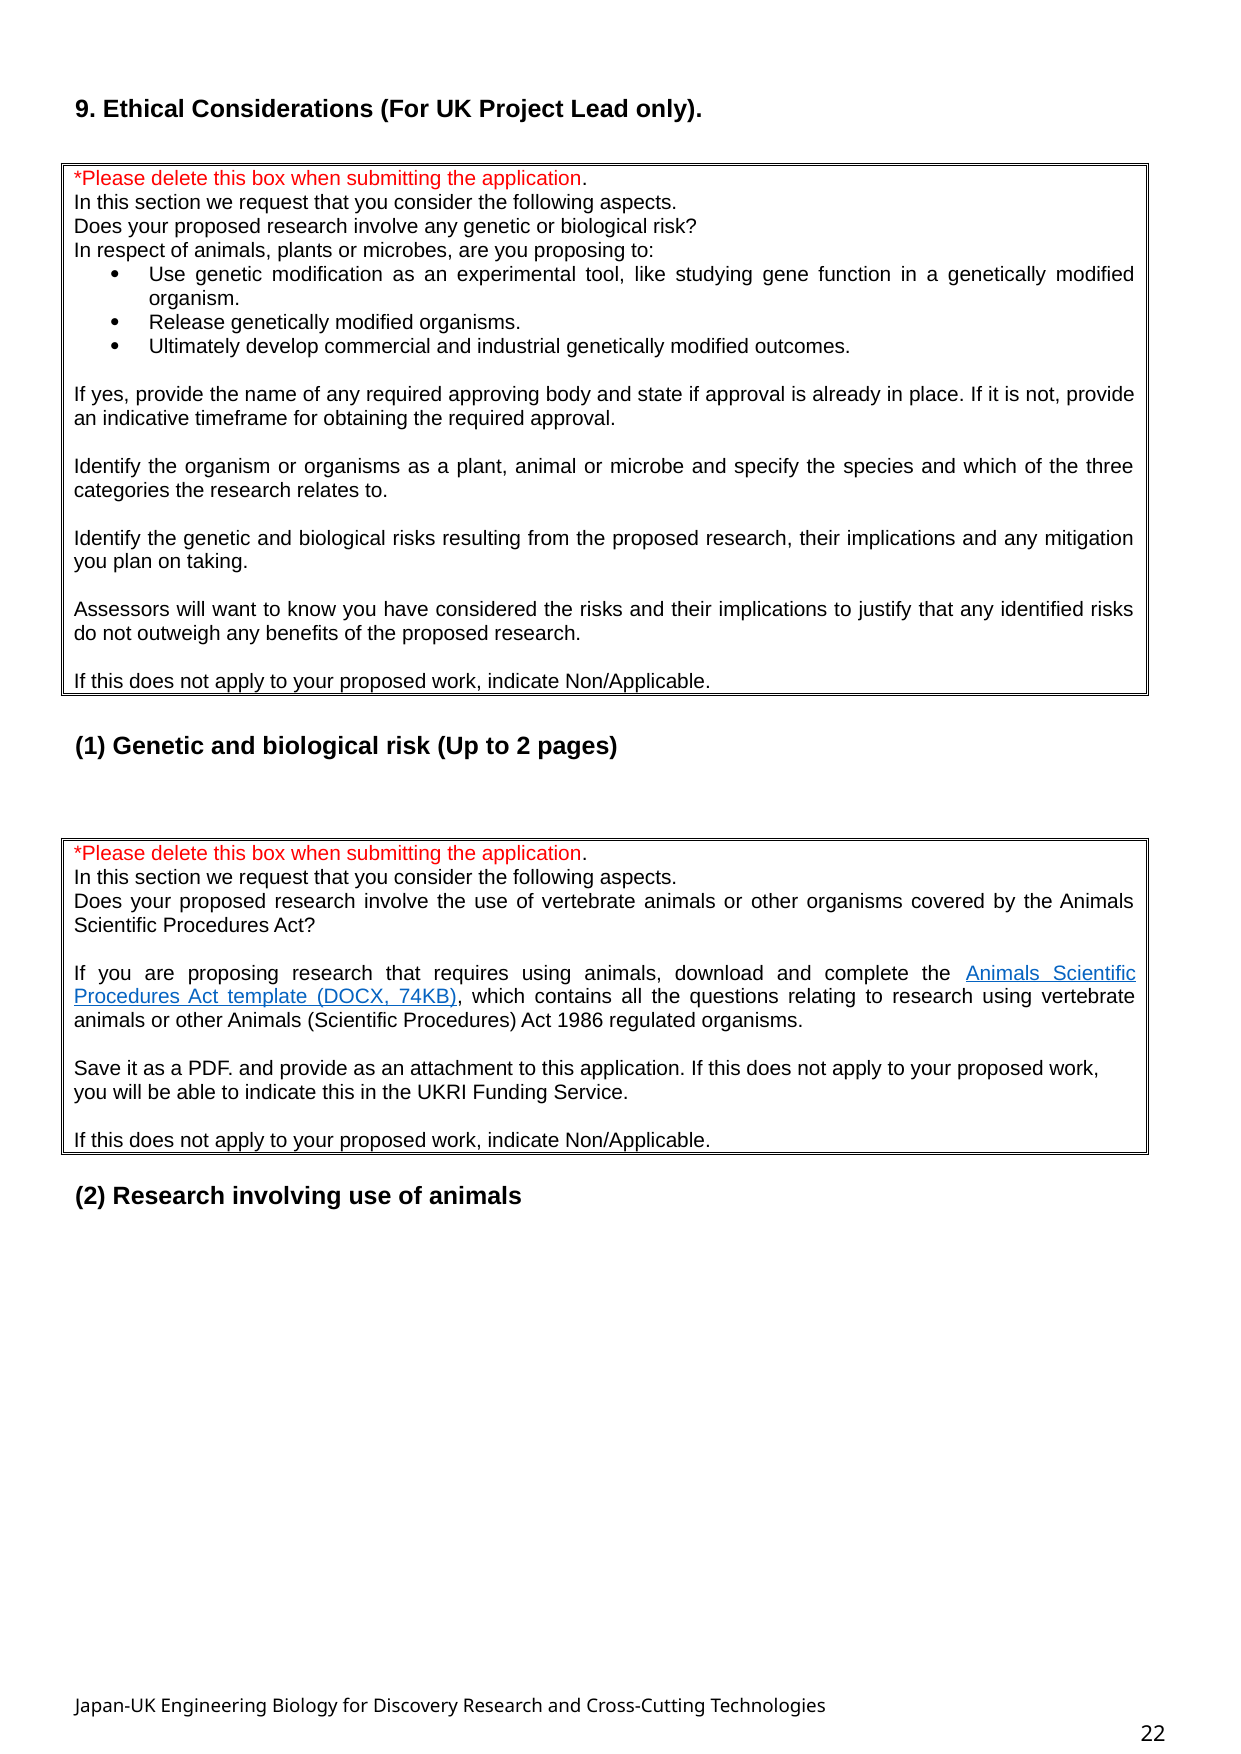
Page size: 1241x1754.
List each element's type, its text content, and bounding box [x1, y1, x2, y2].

text (2) Research involving use of animals [75, 802, 1165, 1214]
table_header *Please delete this box when submitting the application. In this section we request that you consider the following aspects. Does your proposed research involve any genetic or biological risk? In respect of animals, plants or microbes, are you proposing to: Use genetic modification as an experimental tool, like studying gene function in a genetically modified organism. Release genetically modified organisms. Ultimately develop commercial and industrial genetically modified outcomes. If yes, provide the name of any required approving body and state if approval is already in place. If it is not, provide an indicative timeframe for obtaining the required approval. Identify the organism or organisms as a plant, animal or microbe and specify the species and which of the three categories the research relates to. Identify the genetic and biological risks resulting from the proposed research, their implications and any mitigation you plan on taking. Assessors will want to know you have considered the risks and their implications to justify that any identified risks do not outweigh any benefits of the proposed research. If this does not apply to your proposed work, indicate Non/Applicable. [64, 166, 1146, 693]
table_header *Please delete this box when submitting the application. In this section we request that you consider the following aspects. Does your proposed research involve the use of vertebrate animals or other organisms covered by the Animals Scientific Procedures Act? If you are proposing research that requires using animals, download and complete the Animals Scientific Procedures Act template (DOCX, 74KB), which contains all the questions relating to research using vertebrate animals or other Animals (Scientific Procedures) Act 1986 regulated organisms. Save it as a PDF. and provide as an attachment to this application. If this does not apply to your proposed work, you will be able to indicate this in the UKRI Funding Service. If this does not apply to your proposed work, indicate Non/Applicable. [64, 841, 1146, 1152]
text (1) Genetic and biological risk (Up to 2 pages) [75, 127, 1165, 764]
text 9. Ethical Considerations (For UK Project Lead only). [75, 89, 1165, 127]
